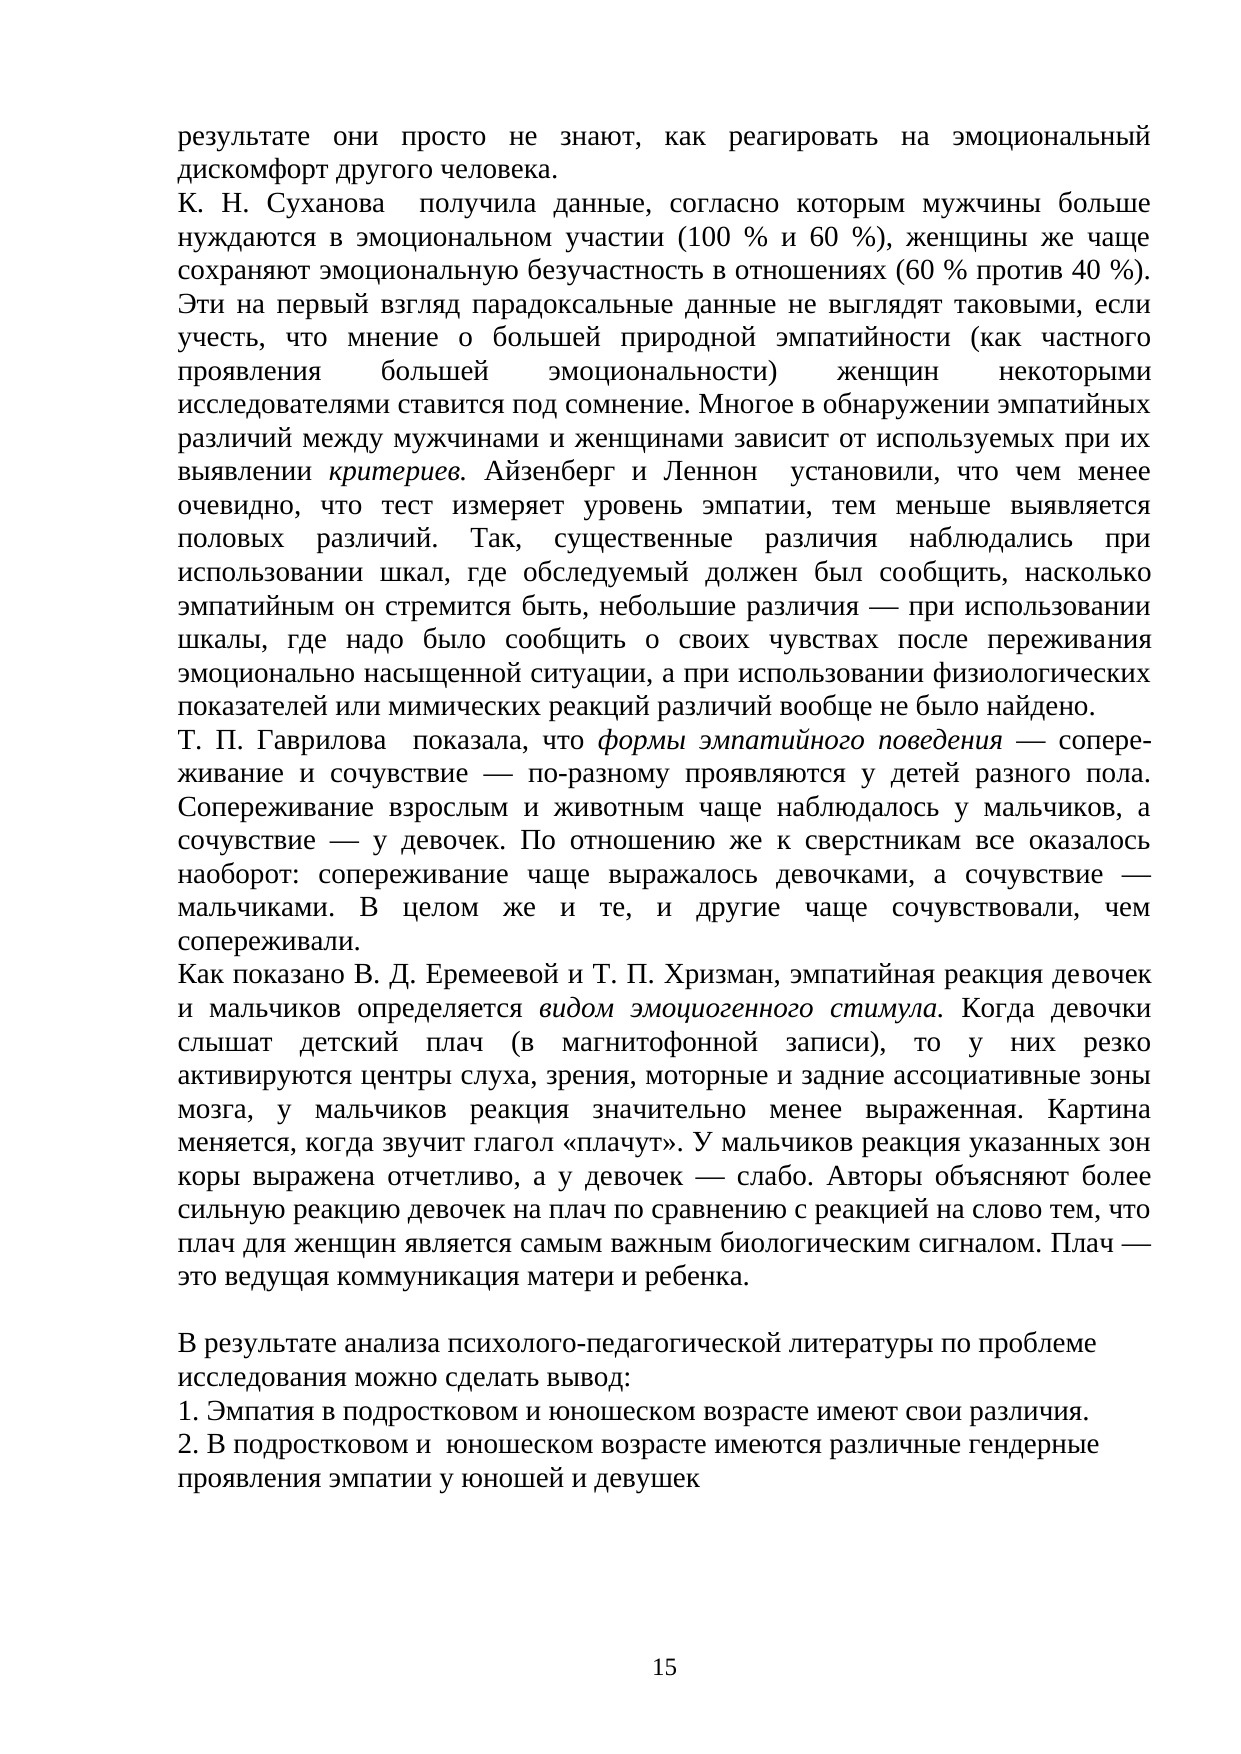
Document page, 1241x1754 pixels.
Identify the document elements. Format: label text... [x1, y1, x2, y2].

text Как показано В. Д. Еремеевой и Т. П. Хризман, эмпатийная реакция девочек и мальчиков определяется видом эмоциогенного стимула. Когда девочки слышат детский плач (в магнитофонной записи), то у них резко активируются центры слуха, зрения, моторные и задние ассоциативные зоны мозга, у мальчиков реакция значительно менее выраженная. Картина меняется, когда звучит глагол «плачут». У мальчиков реакция указанных зон коры выражена отчетливо, а у девочек — слабо. Авторы объясняют более сильную реакцию девочек на плач по сравнению с реакцией на слово тем, что плач для женщин является самым важным биологическим сигналом. Плач — это ведущая коммуникация матери и ребенка. [177, 957, 1152, 1292]
text 2. В подростковом и юношеском возрасте имеются различные гендерные проявления эмпатии у юношей и девушек [177, 1426, 1152, 1493]
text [177, 118, 1152, 185]
text К. Н. Суханова получила данные, согласно которым мужчины больше нуждаются в эмоциональном участии (100 % и 60 %), женщины же чаще сохраняют эмоциональную безучастность в отношениях (60 % против 40 %). Эти на первый взгляд парадоксальные данные не выглядят таковыми, если учесть, что мнение о большей природной эмпатийности (как частного проявления большей эмоциональности) женщин некоторыми исследователями ставится под сомнение. Многое в обнаружении эмпатийных различий между мужчинами и женщинами зависит от используемых при их выявлении критериев. Айзенберг и Леннон установили, что чем менее очевидно, что тест измеряет уровень эмпатии, тем меньше выявляется половых различий. Так, существенные различия наблюдались при использовании шкал, где обследуемый должен был сообщить, насколько эмпатийным он стремится быть, небольшие различия — при использовании шкалы, где надо было сообщить о своих чувствах после переживания эмоционально насыщенной ситуации, а при использовании физиологических показателей или мимических реакций различий вообще не было найдено. [177, 185, 1152, 722]
text 1. Эмпатия в подростковом и юношеском возрасте имеют свои различия. [177, 1393, 1152, 1426]
text В результате анализа психолого-педагогической литературы по проблеме исследования можно сделать вывод: [177, 1326, 1152, 1393]
text Т. П. Гаврилова показала, что формы эмпатийного поведения — сопереживание и сочувствие — по-разному проявляются у детей разного пола. Сопереживание взрослым и животным чаще наблюдалось у мальчиков, а сочувствие — у девочек. По отношению же к сверстникам все оказалось наоборот: сопереживание чаще выражалось девочками, а сочувствие — мальчиками. В целом же и те, и другие чаще сочувствовали, чем сопереживали. [177, 722, 1152, 957]
